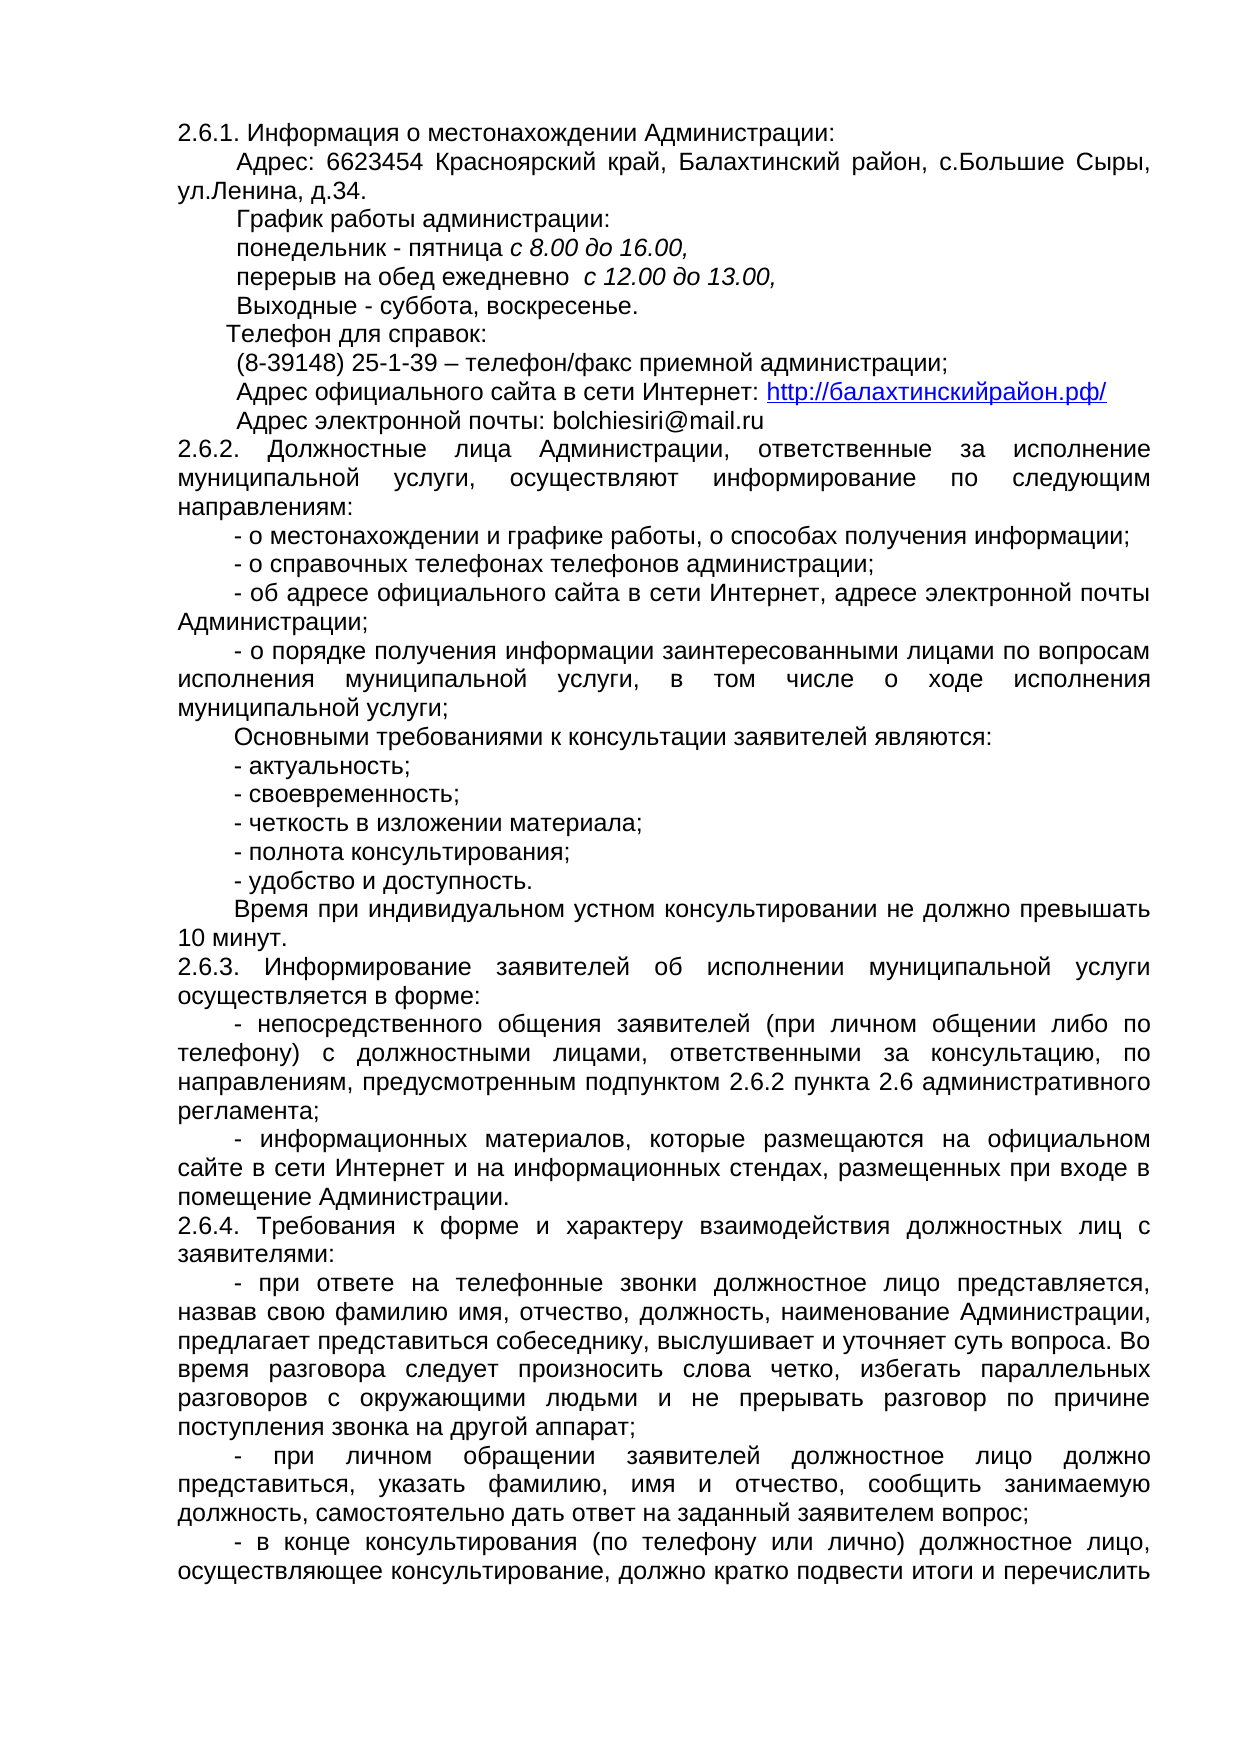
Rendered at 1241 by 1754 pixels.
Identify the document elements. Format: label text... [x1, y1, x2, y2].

text График работы администрации: [177, 204, 1152, 233]
text - о порядке получения информации заинтересованными лицами по вопросам исполнения муниципальной услуги, в том числе о ходе исполнения муниципальной услуги; [177, 636, 1152, 722]
text - своевременность; [177, 779, 1152, 808]
text 2.6.1. Информация о местонахождении Администрации: [177, 118, 1152, 147]
text - полнота консультирования; [177, 837, 1152, 866]
text 2.6.3. Информирование заявителей об исполнении муниципальной услуги осуществляется в форме: [177, 952, 1152, 1009]
text - о справочных телефонах телефонов администрации; [177, 549, 1152, 578]
text Телефон для справок: [177, 319, 1152, 348]
text (8-39148) 25-1-39 – телефон/факс приемной администрации; [177, 348, 1152, 377]
text Адрес официального сайта в сети Интернет: http://балахтинскийрайон.рф/ [177, 377, 1152, 406]
text Адрес: 6623454 Красноярский край, Балахтинский район, с.Большие Сыры, ул.Ленина, д.34. [177, 147, 1152, 204]
text 2.6.4. Требования к форме и характеру взаимодействия должностных лиц с заявителями: [177, 1211, 1152, 1268]
text - о местонахождении и графике работы, о способах получения информации; [177, 521, 1152, 549]
text - об адресе официального сайта в сети Интернет, адресе электронной почты Администрации; [177, 578, 1152, 636]
text - при личном обращении заявителей должностное лицо должно представиться, указать фамилию, имя и отчество, сообщить занимаемую должность, самостоятельно дать ответ на заданный заявителем вопрос; [177, 1441, 1152, 1527]
text Основными требованиями к консультации заявителей являются: [177, 722, 1152, 751]
text понедельник - пятница с 8.00 до 16.00, [177, 233, 1152, 262]
text - актуальность; [177, 751, 1152, 779]
text - непосредственного общения заявителей (при личном общении либо по телефону) с должностными лицами, ответственными за консультацию, по направлениям, предусмотренным подпунктом 2.6.2 пункта 2.6 административного регламента; [177, 1009, 1152, 1124]
text 2.6.2. Должностные лица Администрации, ответственные за исполнение муниципальной услуги, осуществляют информирование по следующим направлениям: [177, 434, 1152, 521]
text - информационных материалов, которые размещаются на официальном сайте в сети Интернет и на информационных стендах, размещенных при входе в помещение Администрации. [177, 1124, 1152, 1211]
text - при ответе на телефонные звонки должностное лицо представляется, назвав свою фамилию имя, отчество, должность, наименование Администрации, предлагает представиться собеседнику, выслушивает и уточняет суть вопроса. Во время разговора следует произносить слова четко, избегать параллельных разговоров с окружающими людьми и не прерывать разговор по причине поступления звонка на другой аппарат; [177, 1268, 1152, 1441]
text Время при индивидуальном устном консультировании не должно превышать 10 минут. [177, 894, 1152, 952]
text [177, 1527, 1152, 1584]
text - четкость в изложении материала; [177, 808, 1152, 837]
text перерыв на обед ежедневно с 12.00 до 13.00, [177, 262, 1152, 291]
text - удобство и доступность. [177, 866, 1152, 894]
text Выходные - суббота, воскресенье. [177, 291, 1152, 319]
text Адрес электронной почты: bolchiesiri@mail.ru [177, 406, 1152, 434]
